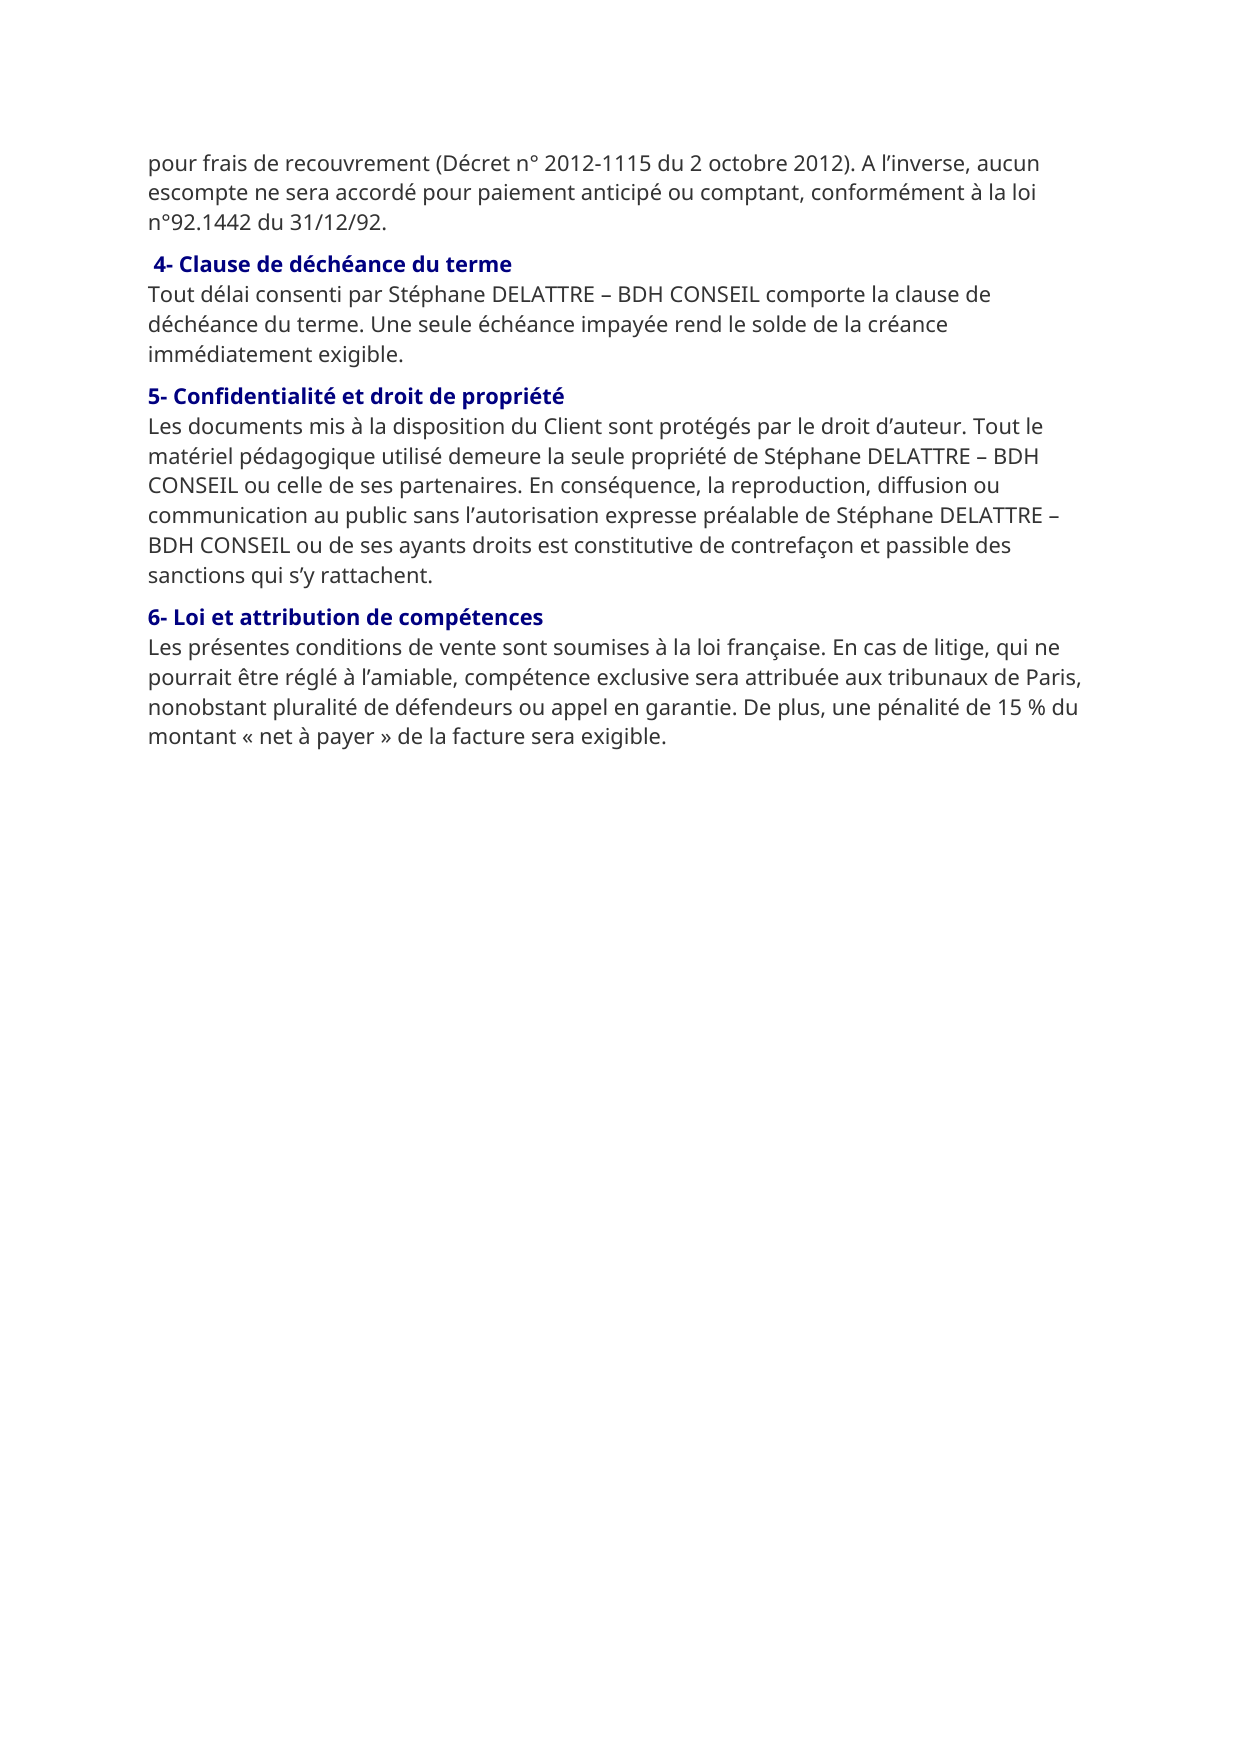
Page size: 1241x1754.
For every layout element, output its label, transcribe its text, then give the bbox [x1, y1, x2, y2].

text Tout délai consenti par Stéphane DELATTRE – BDH CONSEIL comporte la clause de déchéance du terme. Une seule échéance impayée rend le solde de la créance immédiatement exigible. [148, 279, 1093, 369]
text Les documents mis à la disposition du Client sont protégés par le droit d’auteur. Tout le matériel pédagogique utilisé demeure la seule propriété de Stéphane DELATTRE – BDH CONSEIL ou celle de ses partenaires. En conséquence, la reproduction, diffusion ou communication au public sans l’autorisation expresse préalable de Stéphane DELATTRE – BDH CONSEIL ou de ses ayants droits est constitutive de contrefaçon et passible des sanctions qui s’y rattachent. [148, 411, 1093, 590]
text 4- Clause de déchéance du terme [148, 249, 1093, 279]
text 6- Loi et attribution de compétences [148, 602, 1093, 632]
text 5- Confidentialité et droit de propriété [148, 381, 1093, 411]
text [148, 148, 1093, 237]
text Les présentes conditions de vente sont soumises à la loi française. En cas de litige, qui ne pourrait être réglé à l’amiable, compétence exclusive sera attribuée aux tribunaux de Paris, nonobstant pluralité de défendeurs ou appel en garantie. De plus, une pénalité de 15 % du montant « net à payer » de la facture sera exigible. [148, 632, 1093, 751]
